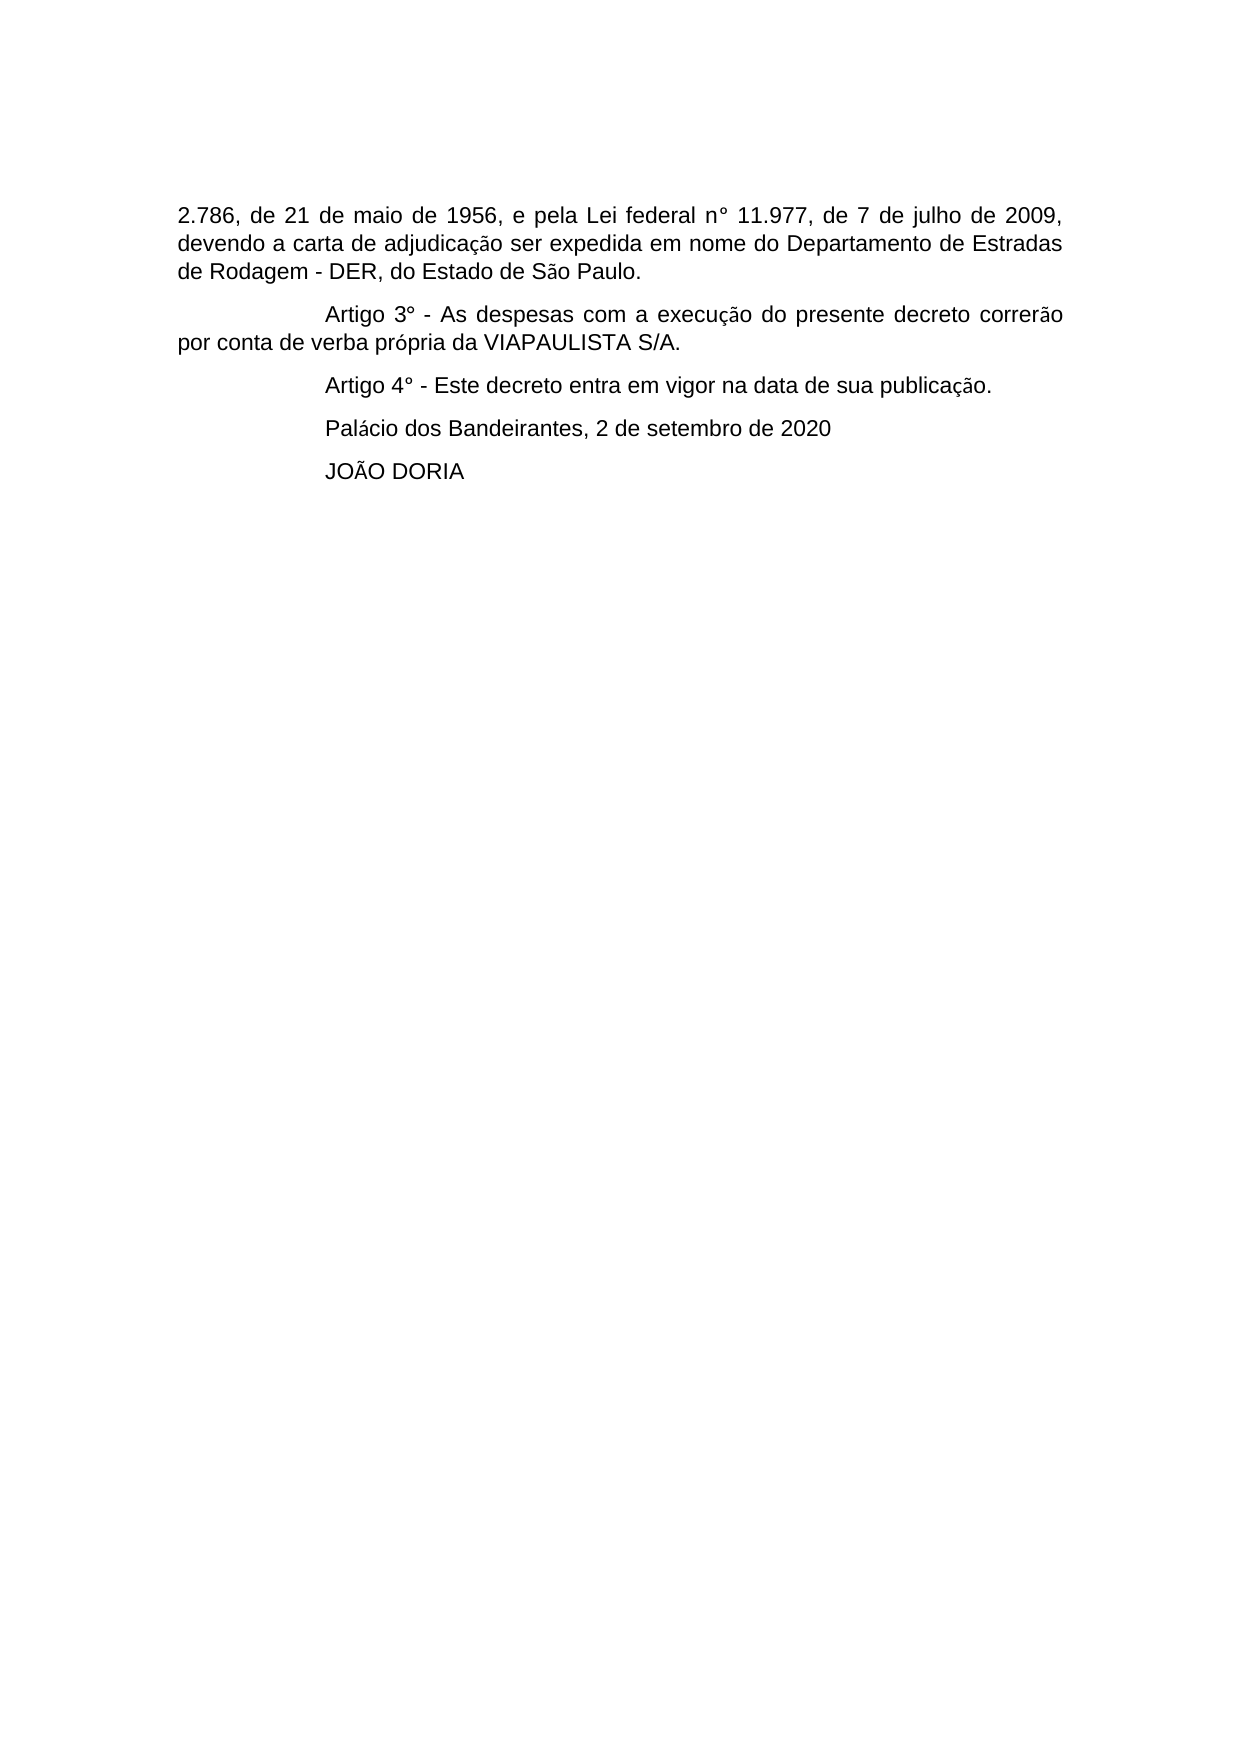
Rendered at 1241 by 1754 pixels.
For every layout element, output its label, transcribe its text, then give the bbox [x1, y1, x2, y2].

text Palácio dos Bandeirantes, 2 de setembro de 2020 [177, 414, 1063, 442]
text JOÃO DORIA [177, 457, 1063, 485]
text Artigo 3° - As despesas com a execução do presente decreto correrão por conta de verba própria da VIAPAULISTA S/A. [177, 300, 1063, 356]
text Artigo 4º - Este decreto entra em vigor na data de sua publicação. [177, 371, 1063, 399]
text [177, 201, 1063, 285]
